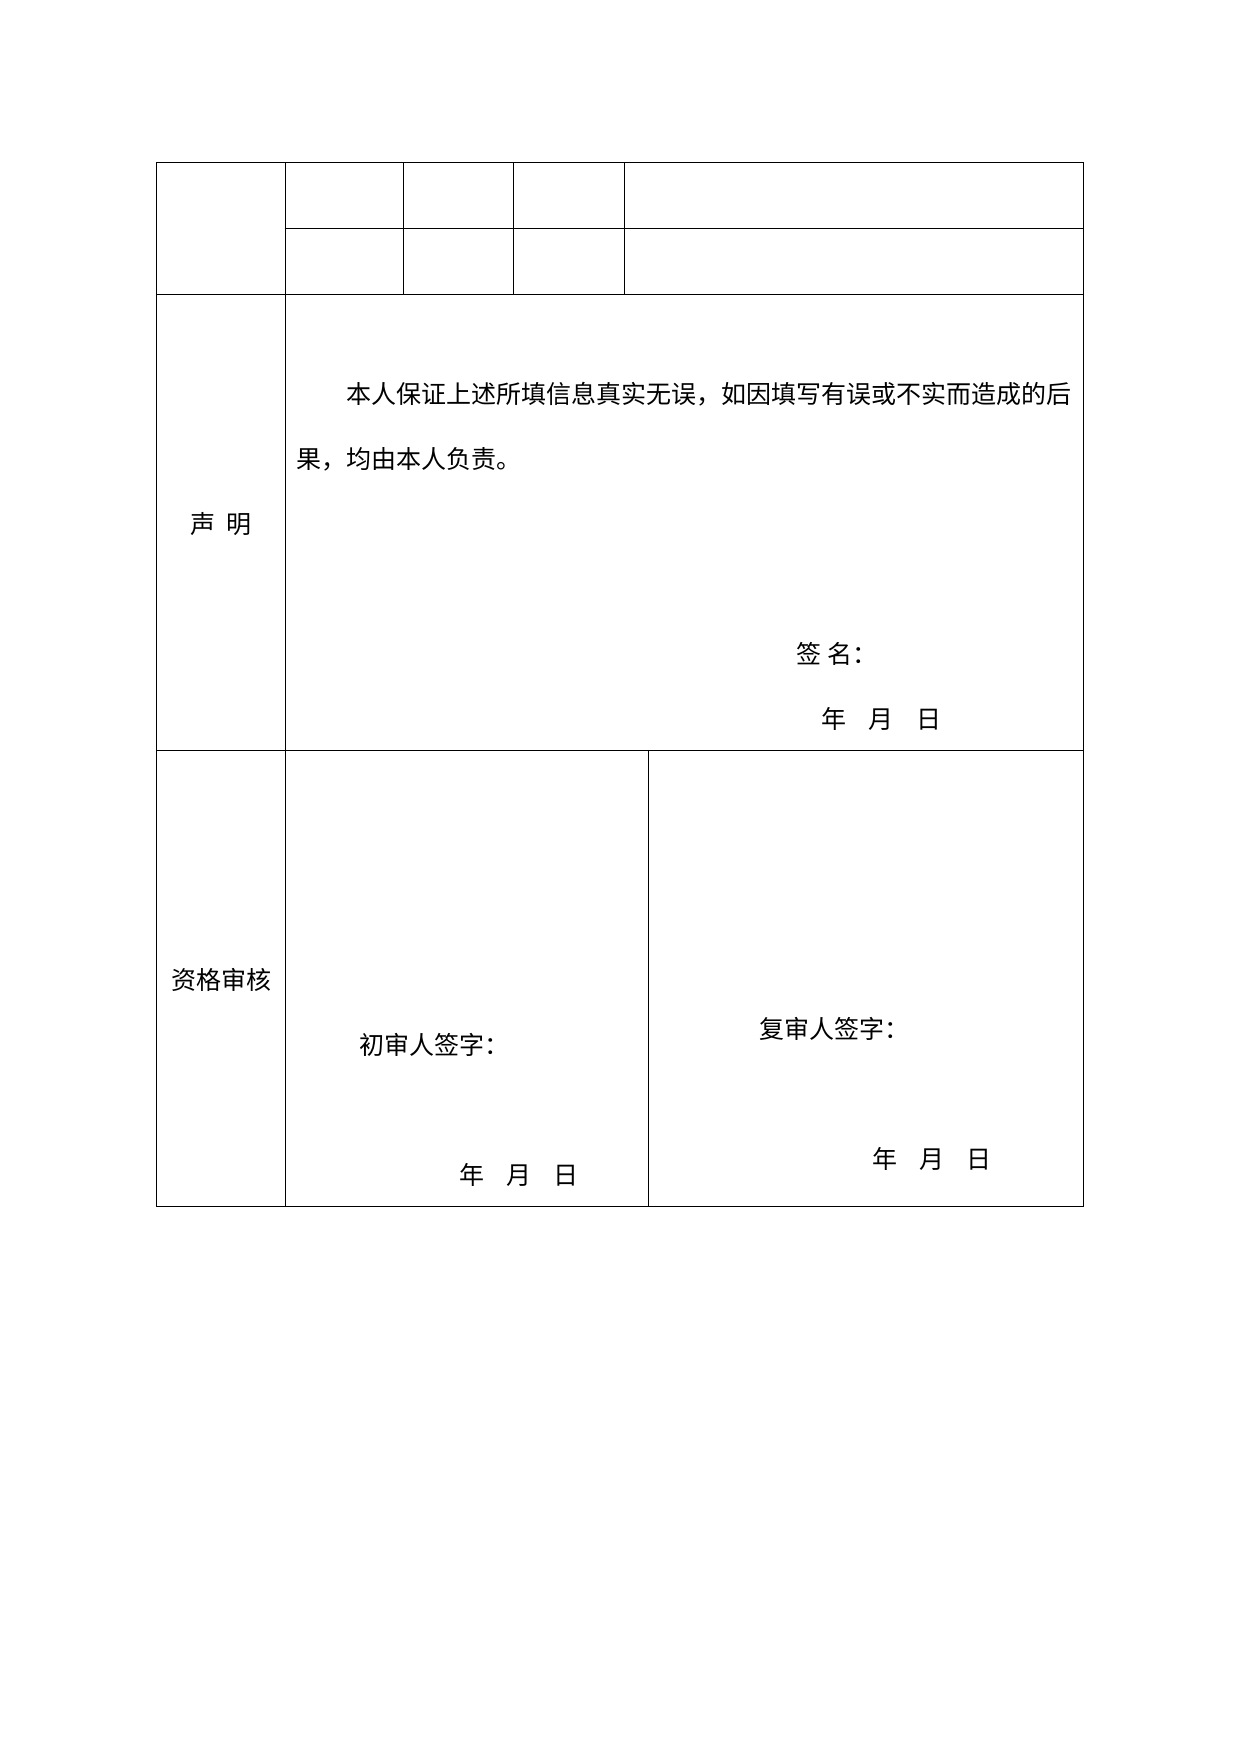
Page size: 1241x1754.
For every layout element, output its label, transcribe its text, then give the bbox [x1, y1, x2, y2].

table_cell 资格审核 [157, 751, 285, 1206]
table_cell [286, 229, 403, 294]
table_cell [625, 229, 1083, 294]
table_cell 初审人签字： 年 月 日 [286, 751, 648, 1206]
table_cell [625, 163, 1083, 228]
table_cell [404, 229, 513, 294]
table_cell 声 明 [157, 295, 285, 750]
table_cell 复审人签字： 年 月 日 [649, 751, 1083, 1206]
table_cell [286, 163, 403, 228]
table_cell [404, 163, 513, 228]
table_cell 本人保证上述所填信息真实无误，如因填写有误或不实而造成的后果，均由本人负责。 签 名： 年 月 日 [286, 295, 1083, 750]
table_cell [514, 163, 624, 228]
table_cell [514, 229, 624, 294]
